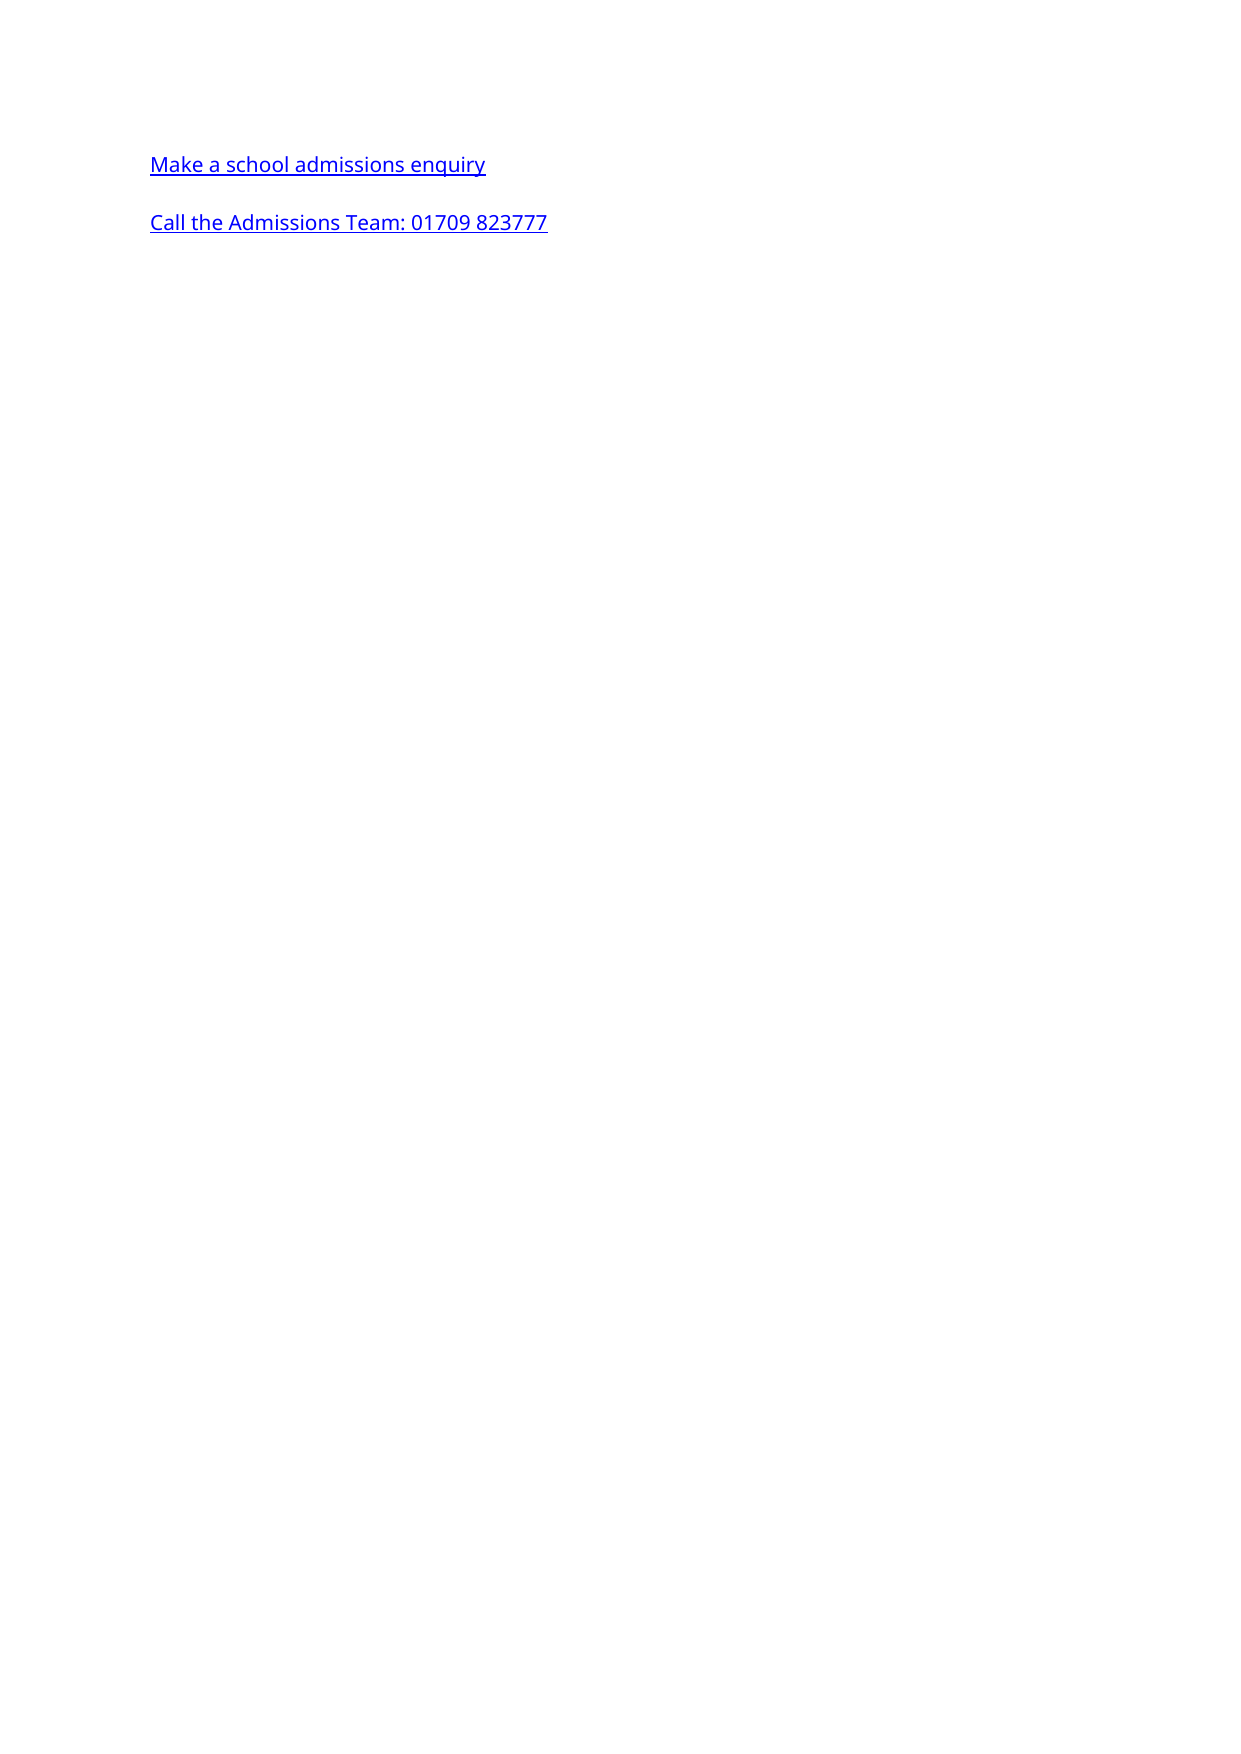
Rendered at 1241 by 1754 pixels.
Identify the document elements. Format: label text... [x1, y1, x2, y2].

text Make a school admissions enquiry [150, 150, 1090, 178]
text Call the Admissions Team: 01709 823777 [150, 208, 1090, 236]
